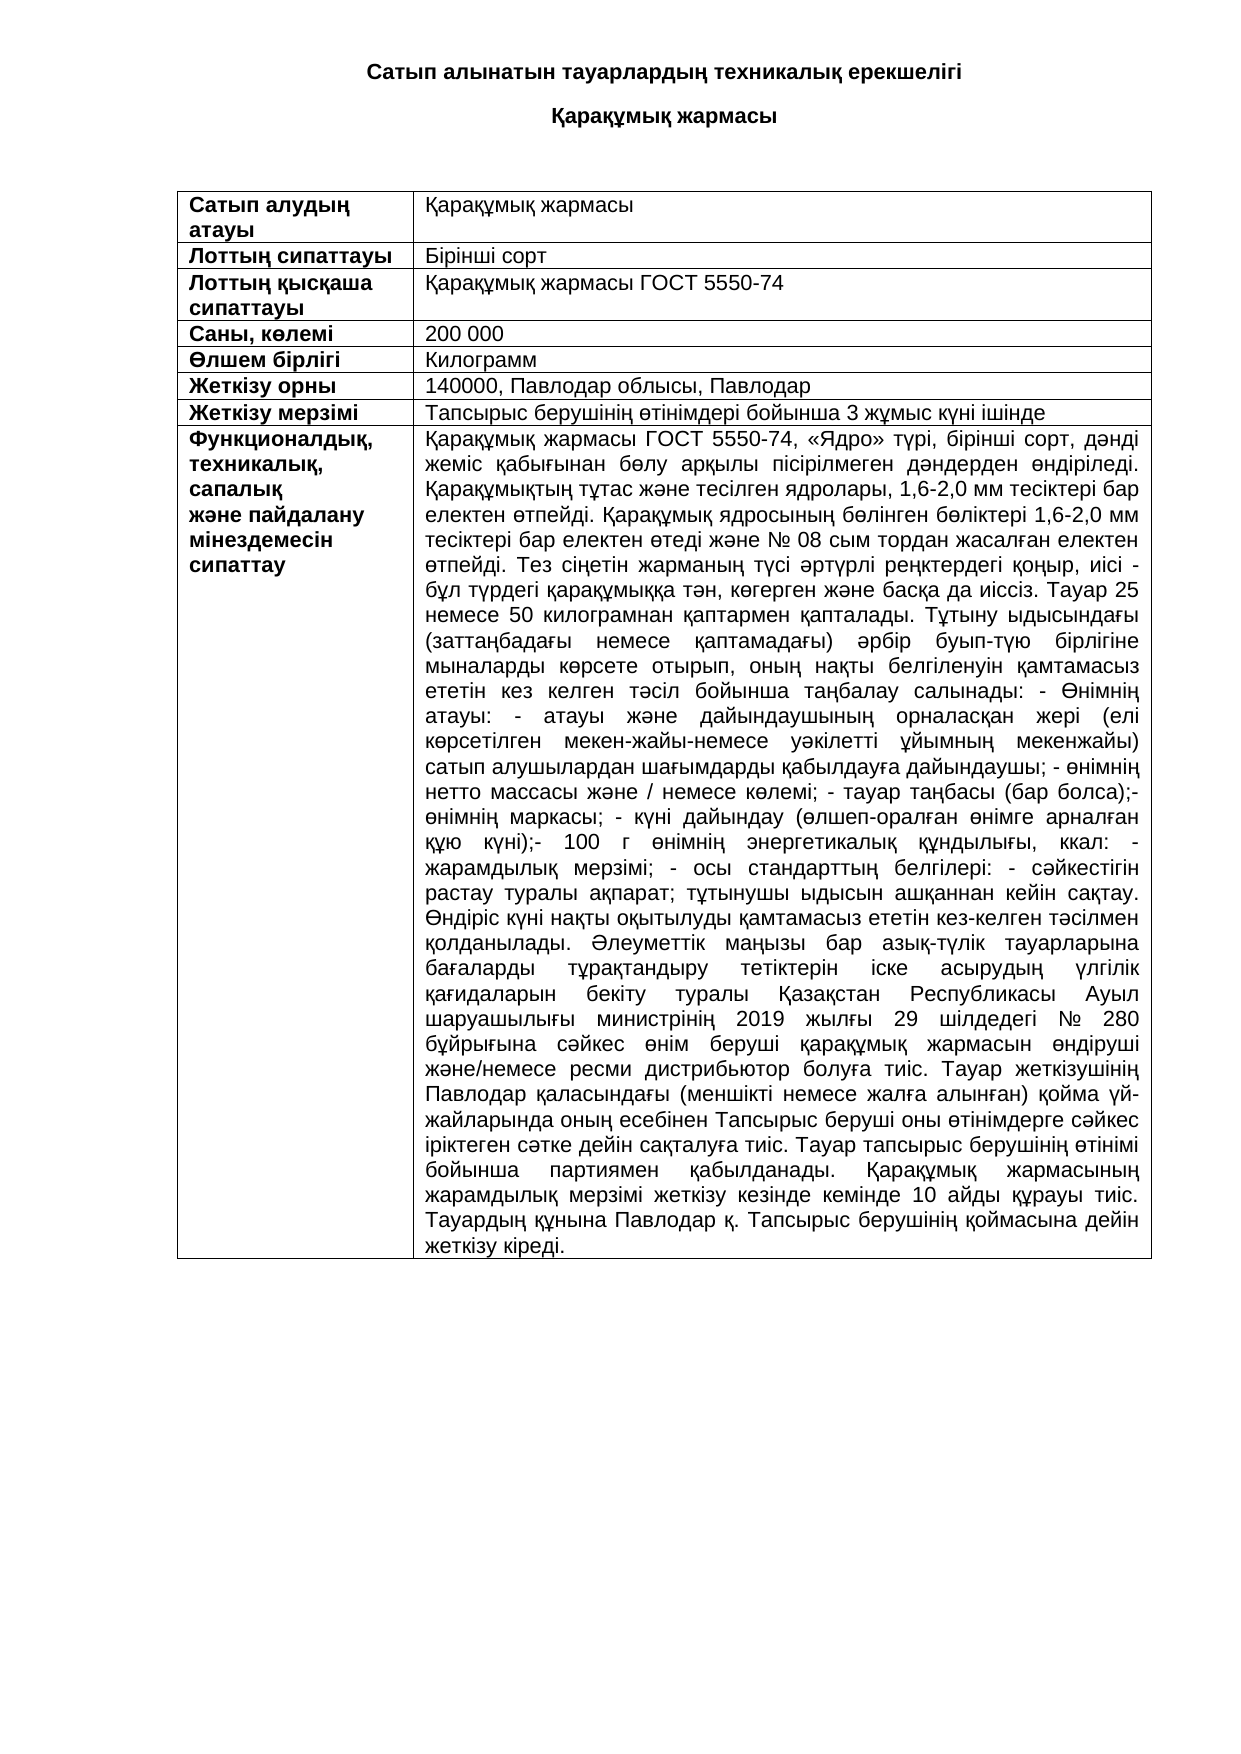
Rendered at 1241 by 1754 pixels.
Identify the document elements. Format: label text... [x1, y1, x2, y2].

table_cell Қарақұмық жармасы ГОСТ 5550-74 [414, 269, 1151, 320]
table_cell Қарақұмық жармасы ГОСТ 5550-74, «Ядро» түрі, бірінші сорт, дәнді жеміс қабығынан бөлу арқылы пісірілмеген дәндерден өндіріледі. Қарақұмықтың тұтас және тесілген ядролары, 1,6-2,0 мм тесіктері бар електен өтпейді. Қарақұмық ядросының бөлінген бөліктері 1,6-2,0 мм тесіктері бар електен өтеді және № 08 сым тордан жасалған електен өтпейді. Тез сіңетін жарманың түсі әртүрлі реңктердегі қоңыр, иісі - бұл түрдегі қарақұмыққа тән, көгерген және басқа да иіссіз. Тауар 25 немесе 50 килограмнан қаптармен қапталады. Тұтыну ыдысындағы (заттаңбадағы немесе қаптамадағы) әрбір буып-түю бірлігіне мыналарды көрсете отырып, оның нақты белгіленуін қамтамасыз ететін кез келген тәсіл бойынша таңбалау салынады: - Өнімнің атауы: - атауы және дайындаушының орналасқан жері (елі көрсетілген мекен-жайы-немесе уәкілетті ұйымның мекенжайы) сатып алушылардан шағымдарды қабылдауға дайындаушы; - өнімнің нетто массасы және / немесе көлемі; - тауар таңбасы (бар болса);- өнімнің маркасы; - күні дайындау (өлшеп-оралған өнімге арналған құю күні);- 100 г өнімнің энергетикалық құндылығы, ккал: - жарамдылық мерзімі; - осы стандарттың белгілері: - сәйкестігін растау туралы ақпарат; тұтынушы ыдысын ашқаннан кейін сақтау. Өндіріс күні нақты оқытылуды қамтамасыз ететін кез-келген тәсілмен қолданылады. Әлеуметтік маңызы бар азық-түлік тауарларына бағаларды тұрақтандыру тетіктерін іске асырудың үлгілік қағидаларын бекіту туралы Қазақстан Республикасы Ауыл шаруашылығы министрінің 2019 жылғы 29 шілдедегі № 280 бұйрығына сәйкес өнім беруші қарақұмық жармасын өндіруші және/немесе ресми дистрибьютор болуға тиіс. Тауар жеткізушінің Павлодар қаласындағы (меншікті немесе жалға алынған) қойма үй-жайларында оның есебінен Тапсырыс беруші оны өтінімдерге сәйкес іріктеген сәтке дейін сақталуға тиіс. Тауар тапсырыс берушінің өтінімі бойынша партиямен қабылданады. Қарақұмық жармасының жарамдылық мерзімі жеткізу кезінде кемінде 10 айды құрауы тиіс. Тауардың құнына Павлодар қ. Тапсырыс берушінің қоймасына дейін жеткізу кіреді. [414, 426, 1151, 1258]
table_cell Лоттың қысқаша сипаттауы [178, 269, 413, 320]
table_cell Тапсырыс берушінің өтінімдері бойынша 3 жұмыс күні ішінде [414, 400, 1151, 425]
table_cell Жеткізу орны [178, 373, 413, 398]
table_header Қарақұмық жармасы [414, 192, 1151, 242]
table_cell 140000, Павлодар облысы, Павлодар [414, 373, 1151, 398]
table_cell Жеткізу мерзімі [178, 400, 413, 425]
table_cell Саны, көлемі [178, 321, 413, 346]
text Сатып алынатын тауарлардың техникалық ерекшелігі [177, 59, 1152, 84]
table_cell Килограмм [414, 347, 1151, 372]
table_header Сатып алудың атауы [178, 192, 413, 242]
table_cell Өлшем бірлігі [178, 347, 413, 372]
text Қарақұмық жармасы [177, 103, 1152, 128]
table_cell 200 000 [414, 321, 1151, 346]
table_cell Бірінші сорт [414, 243, 1151, 268]
table_cell Лоттың сипаттауы [178, 243, 413, 268]
table_cell Функционалдық, техникалық, сапалық және пайдалану мінездемесін сипаттау [178, 426, 413, 1258]
